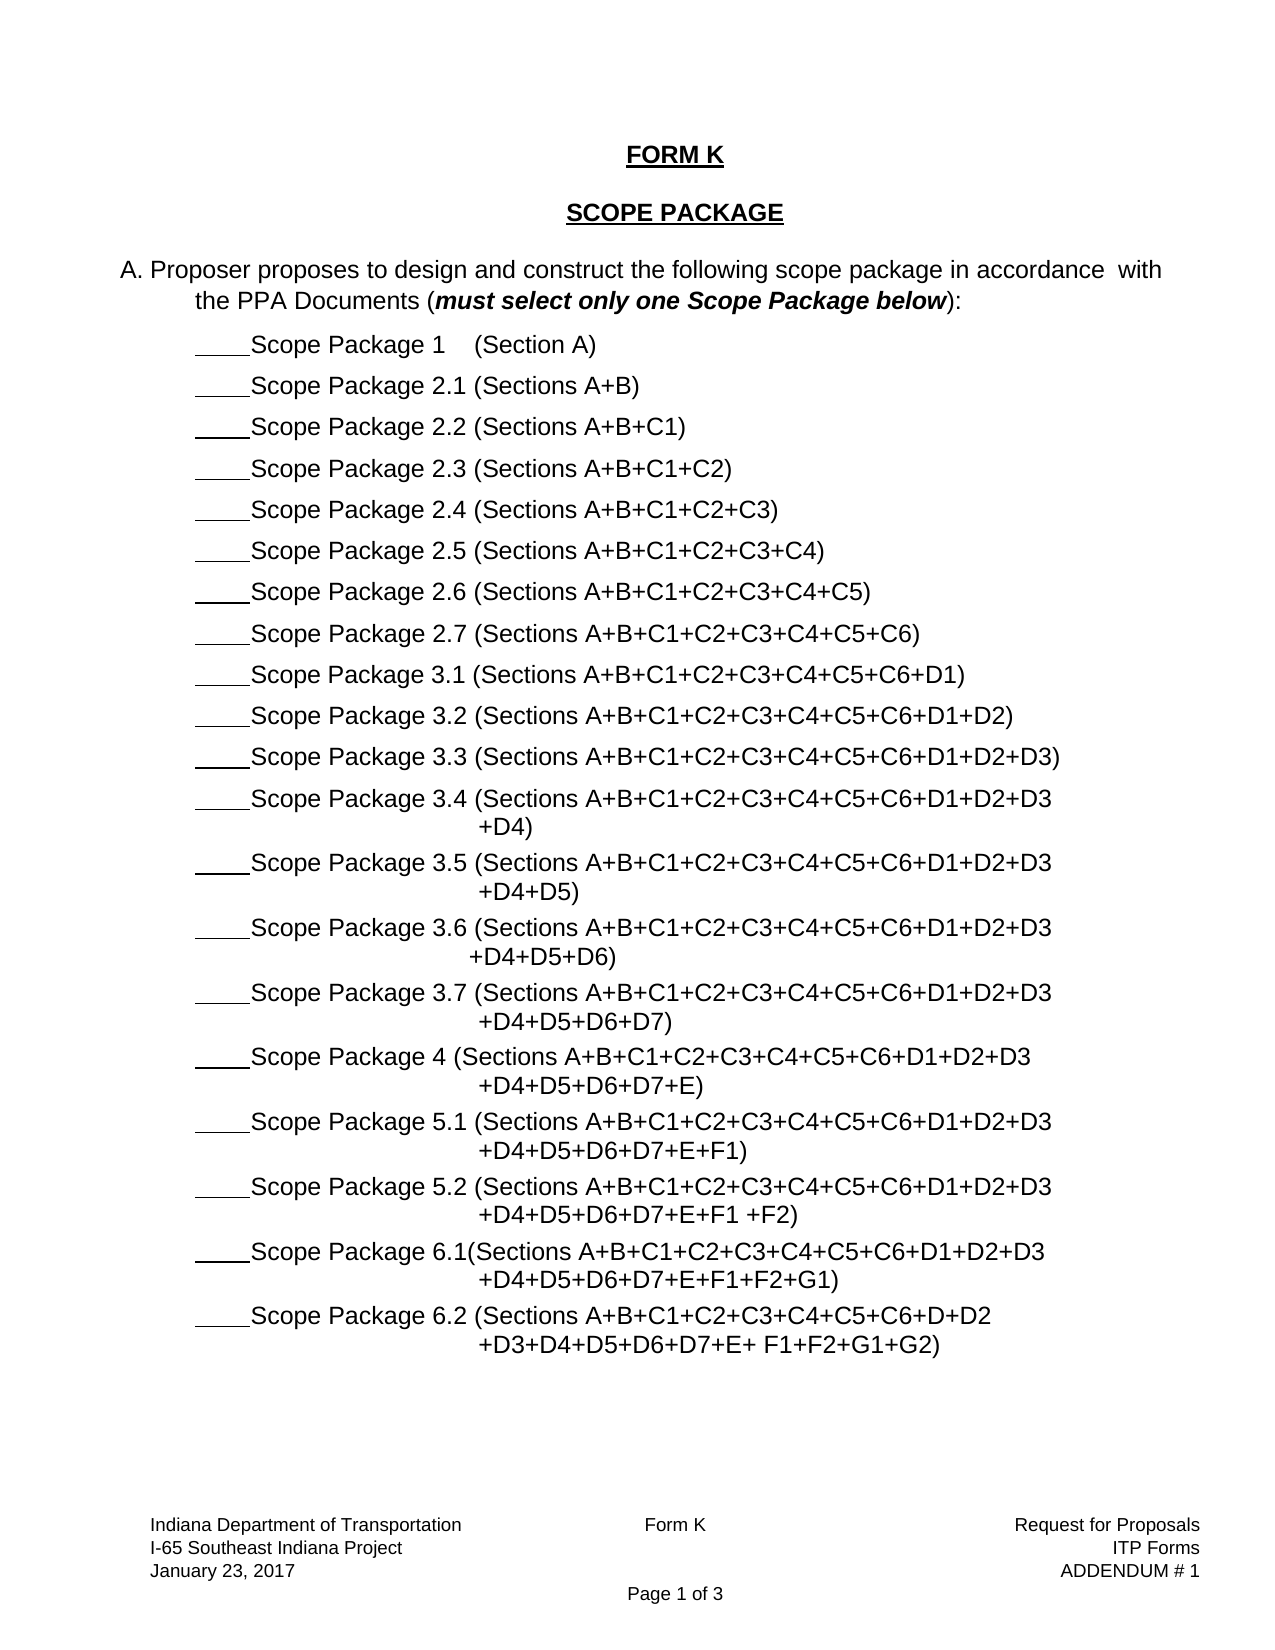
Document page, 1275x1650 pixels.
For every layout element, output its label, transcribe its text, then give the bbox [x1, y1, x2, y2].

text Scope Package 3.7 (Sections A+B+C1+C2+C3+C4+C5+C6+D1+D2+D3 +D4+D5+D6+D7) [195, 978, 1086, 1035]
text Scope Package 5.2 (Sections A+B+C1+C2+C3+C4+C5+C6+D1+D2+D3 +D4+D5+D6+D7+E+F1 +F2) [195, 1172, 1086, 1229]
text FORM K [150, 140, 1200, 169]
text Scope Package 1 (Section A) [195, 330, 1200, 359]
text Scope Package 2.3 (Sections A+B+C1+C2) [195, 454, 1200, 482]
list Proposer proposes to design and construct the following scope package in accordance with the PPA Documents (must select only one Scope Package below): [120, 255, 1168, 315]
text Scope Package 2.7 (Sections A+B+C1+C2+C3+C4+C5+C6) [195, 619, 1200, 647]
text Scope Package 2.2 (Sections A+B+C1) [195, 412, 1200, 441]
text Scope Package 4 (Sections A+B+C1+C2+C3+C4+C5+C6+D1+D2+D3 +D4+D5+D6+D7+E) [195, 1042, 1086, 1100]
text Scope Package 2.1 (Sections A+B) [195, 371, 1200, 400]
text Scope Package 3.5 (Sections A+B+C1+C2+C3+C4+C5+C6+D1+D2+D3 +D4+D5) [195, 848, 1086, 906]
text Scope Package 3.6 (Sections A+B+C1+C2+C3+C4+C5+C6+D1+D2+D3 +D4+D5+D6) [195, 913, 1086, 971]
text Scope Package 3.4 (Sections A+B+C1+C2+C3+C4+C5+C6+D1+D2+D3 +D4) [195, 784, 1086, 841]
text Scope Package 2.6 (Sections A+B+C1+C2+C3+C4+C5) [195, 577, 1200, 606]
text Scope Package 2.4 (Sections A+B+C1+C2+C3) [195, 495, 1200, 524]
text Scope Package 3.3 (Sections A+B+C1+C2+C3+C4+C5+C6+D1+D2+D3) [195, 742, 1086, 771]
text Scope Package 6.1(Sections A+B+C1+C2+C3+C4+C5+C6+D1+D2+D3 +D4+D5+D6+D7+E+F1+F2+G1) [195, 1236, 1086, 1294]
text Scope Package 3.1 (Sections A+B+C1+C2+C3+C4+C5+C6+D1) [195, 660, 1086, 689]
text SCOPE PACKAGE [150, 198, 1200, 227]
text Scope Package 3.2 (Sections A+B+C1+C2+C3+C4+C5+C6+D1+D2) [195, 701, 1086, 730]
text Scope Package 6.2 (Sections A+B+C1+C2+C3+C4+C5+C6+D+D2 +D3+D4+D5+D6+D7+E+ F1+F2+G1+G2) [195, 1301, 1086, 1359]
text Scope Package 2.5 (Sections A+B+C1+C2+C3+C4) [195, 536, 1200, 565]
text Scope Package 5.1 (Sections A+B+C1+C2+C3+C4+C5+C6+D1+D2+D3 +D4+D5+D6+D7+E+F1) [195, 1107, 1086, 1164]
